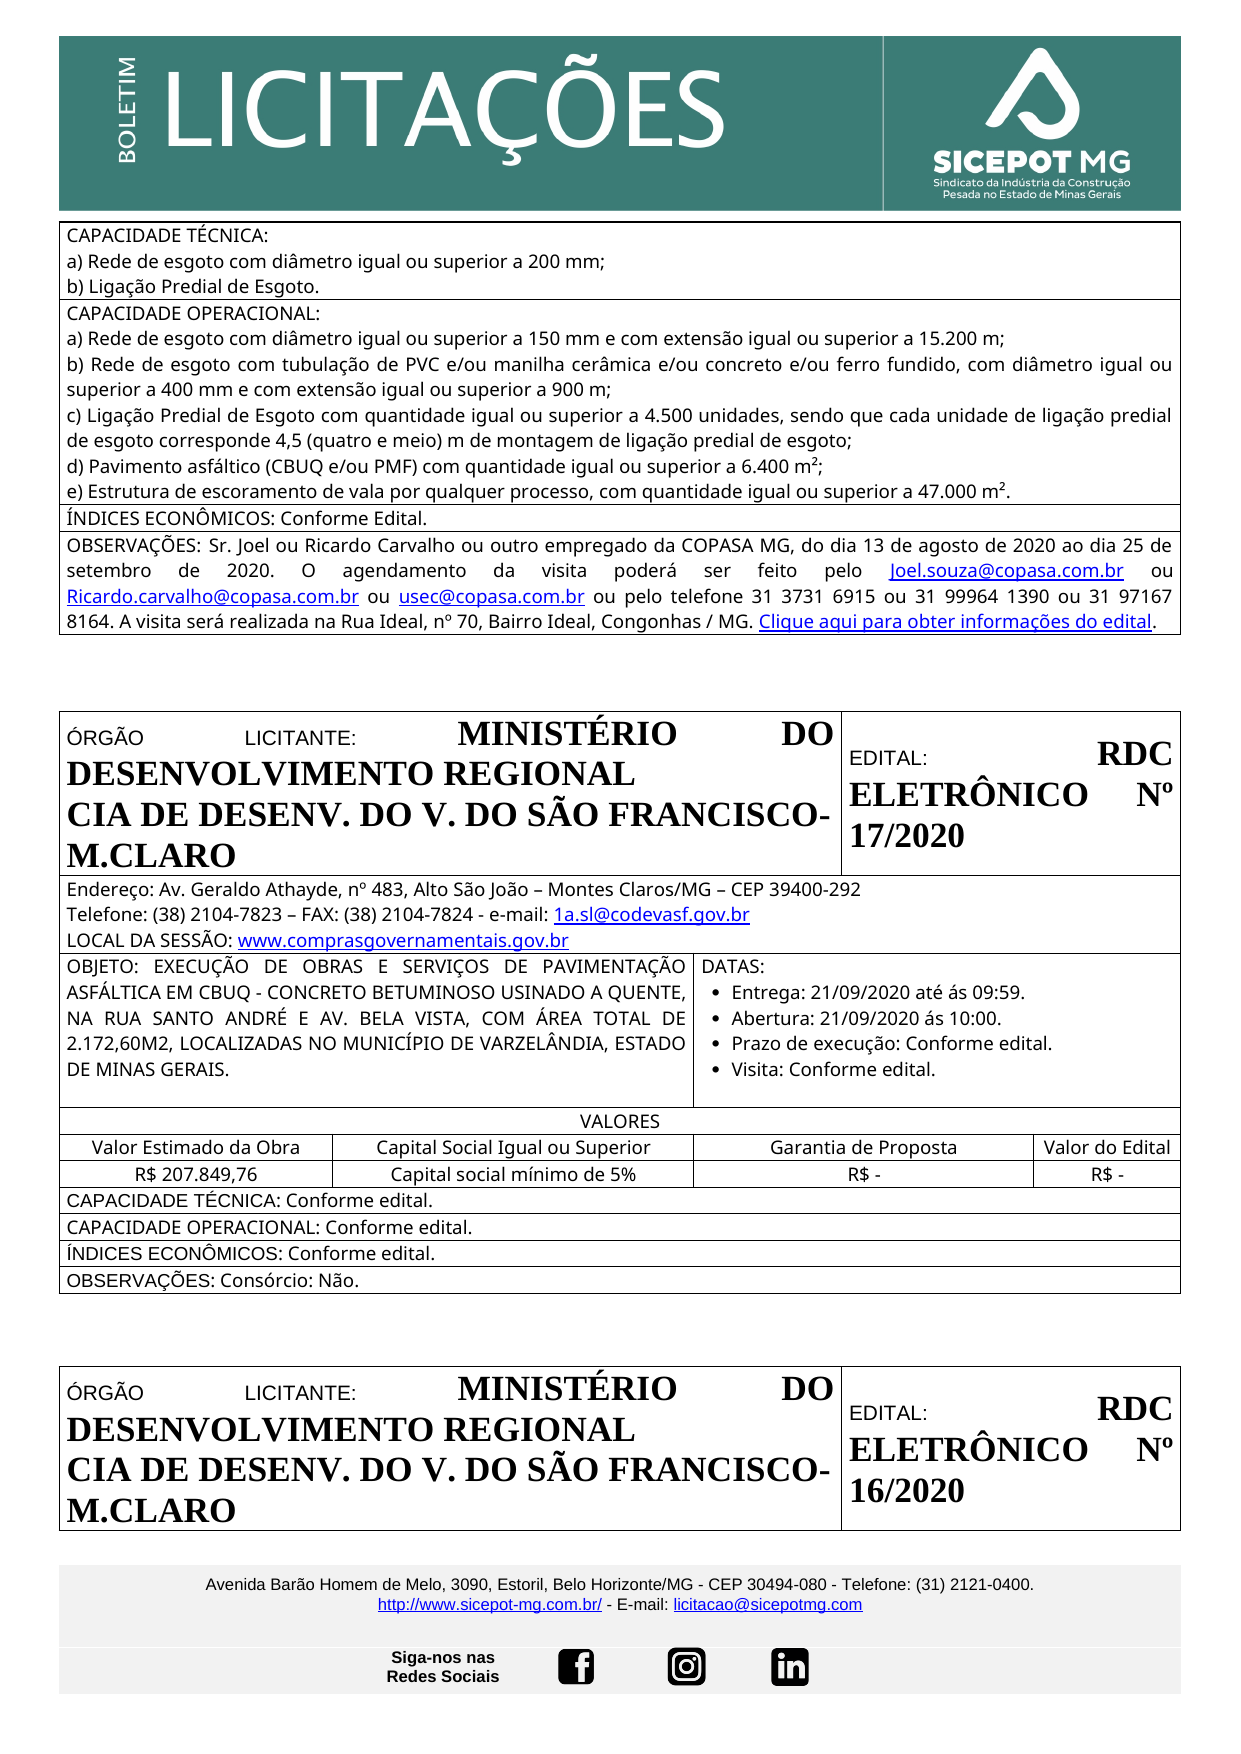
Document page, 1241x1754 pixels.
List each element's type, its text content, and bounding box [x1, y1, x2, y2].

table_cell Valor Estimado da Obra [60, 1135, 332, 1160]
table_cell DATAS: Entrega: 21/09/2020 até ás 09:59. Abertura: 21/09/2020 ás 10:00. Prazo de execução: Conforme edital. Visita: Conforme edital. [694, 954, 1180, 1107]
picture [557, 1648, 594, 1685]
picture [59, 36, 1181, 211]
table_cell R$ - [1034, 1161, 1180, 1187]
table_cell CAPACIDADE OPERACIONAL: a) Rede de esgoto com diâmetro igual ou superior a 150 mm e com extensão igual ou superior a 15.200 m; b) Rede de esgoto com tubulação de PVC e/ou manilha cerâmica e/ou concreto e/ou ferro fundido, com diâmetro igual ou superior a 400 mm e com extensão igual ou superior a 900 m; c) Ligação Predial de Esgoto com quantidade igual ou superior a 4.500 unidades, sendo que cada unidade de ligação predial de esgoto corresponde 4,5 (quatro e meio) m de montagem de ligação predial de esgoto; d) Pavimento asfáltico (CBUQ e/ou PMF) com quantidade igual ou superior a 6.400 m²; e) Estrutura de escoramento de vala por qualquer processo, com quantidade igual ou superior a 47.000 m². [60, 300, 1180, 504]
table_cell Endereço: Av. Geraldo Athayde, nº 483, Alto São João – Montes Claros/MG – CEP 39400-292 Telefone: (38) 2104-7823 – FAX: (38) 2104-7824 - e-mail: 1a.sl@codevasf.gov.br LOCAL DA SESSÃO: www.comprasgovernamentais.gov.br [60, 876, 1180, 953]
picture [667, 1647, 706, 1686]
table_cell R$ - [694, 1161, 1033, 1187]
table_cell CAPACIDADE OPERACIONAL: Conforme edital. [60, 1214, 1180, 1240]
table_cell OBSERVAÇÕES: Sr. Joel ou Ricardo Carvalho ou outro empregado da COPASA MG, do dia 13 de agosto de 2020 ao dia 25 de setembro de 2020. O agendamento da visita poderá ser feito pelo Joel.souza@copasa.com.br ou Ricardo.carvalho@copasa.com.br ou usec@copasa.com.br ou pelo telefone 31 3731 6915 ou 31 99964 1390 ou 31 97167 8164. A visita será realizada na Rua Ideal, nº 70, Bairro Ideal, Congonhas / MG. Clique aqui para obter informações do edital. [60, 532, 1180, 634]
table_header EDITAL: RDC ELETRÔNICO Nº 17/2020 [842, 712, 1180, 875]
table_cell OBJETO: EXECUÇÃO DE OBRAS E SERVIÇOS DE PAVIMENTAÇÃO ASFÁLTICA EM CBUQ - CONCRETO BETUMINOSO USINADO A QUENTE, NA RUA SANTO ANDRÉ E AV. BELA VISTA, COM ÁREA TOTAL DE 2.172,60M2, LOCALIZADAS NO MUNICÍPIO DE VARZELÂNDIA, ESTADO DE MINAS GERAIS. [60, 954, 693, 1107]
table_cell VALORES [60, 1108, 1180, 1133]
table_cell ÍNDICES ECONÔMICOS: Conforme Edital. [60, 505, 1180, 531]
table_cell R$ 207.849,76 [60, 1161, 332, 1187]
table_cell OBSERVAÇÕES: Consórcio: Não. [60, 1267, 1180, 1293]
table_header ÓRGÃO LICITANTE: MINISTÉRIO DO DESENVOLVIMENTO REGIONAL CIA DE DESENV. DO V. DO SÃO FRANCISCO-M.CLARO [60, 712, 841, 875]
table_cell Capital Social Igual ou Superior [333, 1135, 693, 1160]
table_header EDITAL: RDC ELETRÔNICO Nº 16/2020 [842, 1367, 1180, 1530]
table_header ÓRGÃO LICITANTE: MINISTÉRIO DO DESENVOLVIMENTO REGIONAL CIA DE DESENV. DO V. DO SÃO FRANCISCO-M.CLARO [60, 1367, 841, 1530]
picture [771, 1648, 809, 1686]
table_cell Valor do Edital [1034, 1135, 1180, 1160]
table_cell CAPACIDADE TÉCNICA: Conforme edital. [60, 1188, 1180, 1213]
table_cell Capital social mínimo de 5% [333, 1161, 693, 1187]
table_cell Garantia de Proposta [694, 1135, 1033, 1160]
table_cell ÍNDICES ECONÔMICOS: Conforme edital. [60, 1241, 1180, 1266]
table_cell CAPACIDADE TÉCNICA: a) Rede de esgoto com diâmetro igual ou superior a 200 mm; b) Ligação Predial de Esgoto. [60, 223, 1180, 299]
